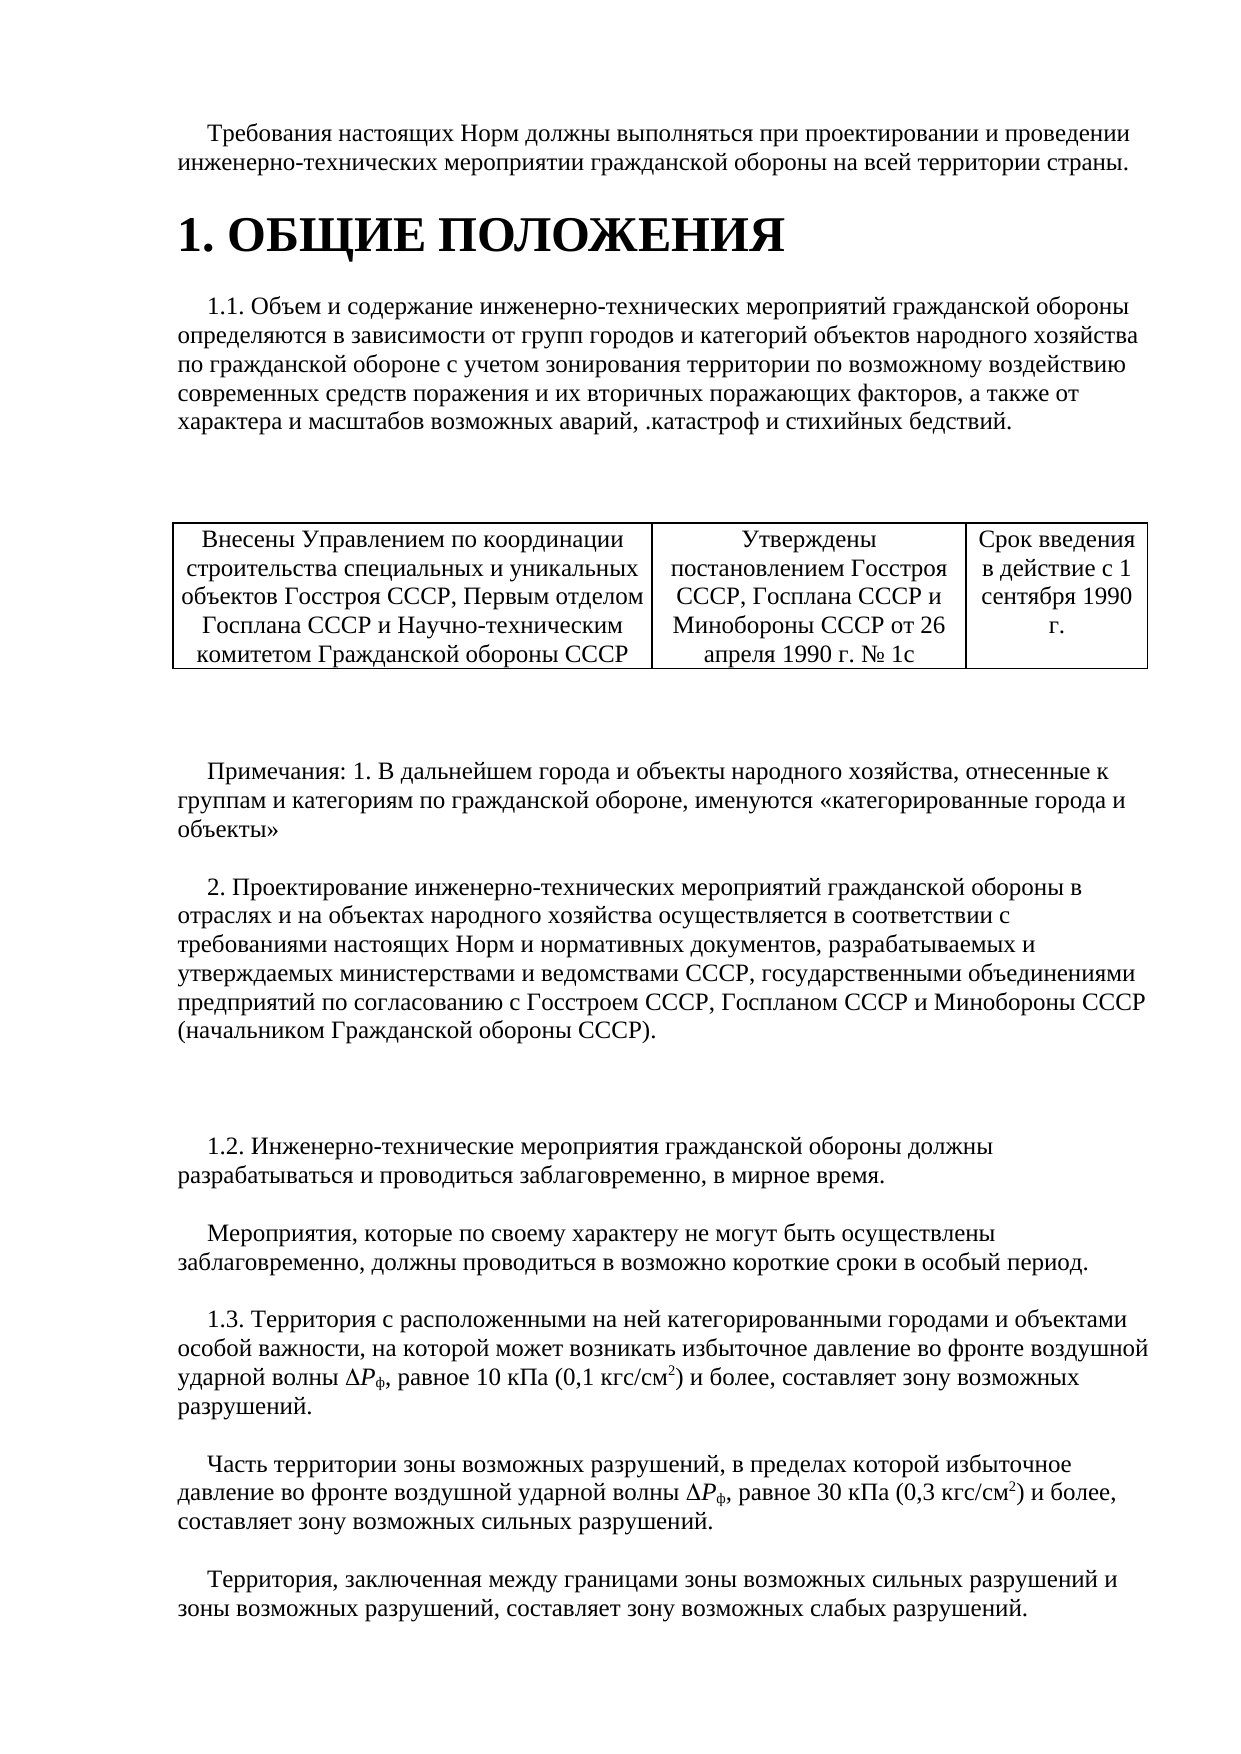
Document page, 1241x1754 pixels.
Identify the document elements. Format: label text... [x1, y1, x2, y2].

text Мероприятия, которые по своему характеру не могут быть осуществлены заблаговременно, должны проводиться в возможно короткие сроки в особый период. [177, 1218, 1152, 1275]
table_header Срок введения в действие с 1 сентября 1990 г. [967, 524, 1147, 668]
text 1.2. Инженерно-технические мероприятия гражданской обороны должны разрабатываться и проводиться заблаговременно, в мирное время. [177, 1131, 1152, 1189]
table_header Утверждены постановлением Госстроя СССР, Госплана СССР и Минобороны СССР от 26 апреля 1990 г. № 1с [653, 524, 965, 668]
text Примечания: 1. В дальнейшем города и объекты народного хозяйства, отнесенные к группам и категориям по гражданской обороне, именуются «категорированные города и объекты» [177, 756, 1152, 842]
table_header Внесены Управлением по координации строительства специальных и уникальных объектов Госстроя СССР, Первым отделом Госплана СССР и Научно-техническим комитетом Гражданской обороны СССР [174, 524, 651, 668]
text 1.3. Территория с расположенными на ней категорированными городами и объектами особой важности, на которой может возникать избыточное давление во фронте воздушной ударной волны Рф, равное 10 кПа (0,1 кгс/см2) и более, составляет зону возможных разрушений. [177, 1304, 1152, 1419]
text 1.1. Объем и содержание инженерно-технических мероприятий гражданской обороны определяются в зависимости от групп городов и категорий объектов народного хозяйства по гражданской обороне с учетом зонирования территории по возможному воздействию современных средств поражения и их вторичных поражающих факторов, а также от характера и масштабов возможных аварий, .катастроф и стихийных бедствий. [177, 291, 1152, 435]
text Требования настоящих Норм должны выполняться при проектировании и проведении инженерно-технических мероприятии гражданской обороны на всей территории страны. [177, 118, 1152, 176]
text 1. ОБЩИЕ ПОЛОЖЕНИЯ [177, 205, 1152, 262]
text 2. Проектирование инженерно-технических мероприятий гражданской обороны в отраслях и на объектах народного хозяйства осуществляется в соответствии с требованиями настоящих Норм и нормативных документов, разрабатываемых и утверждаемых министерствами и ведомствами СССР, государственными объединениями предприятий по согласованию с Госстроем СССР, Госпланом СССР и Минобороны СССР (начальником Гражданской обороны СССР). [177, 872, 1152, 1044]
text Часть территории зоны возможных разрушений, в пределах которой избыточное давление во фронте воздушной ударной волны Pф, равное 30 кПа (0,3 кгс/см2) и более, составляет зону возможных сильных разрушений. [177, 1449, 1152, 1535]
text Территория, заключенная между границами зоны возможных сильных разрушений и зоны возможных разрушений, составляет зону возможных слабых разрушений. [177, 1564, 1152, 1622]
